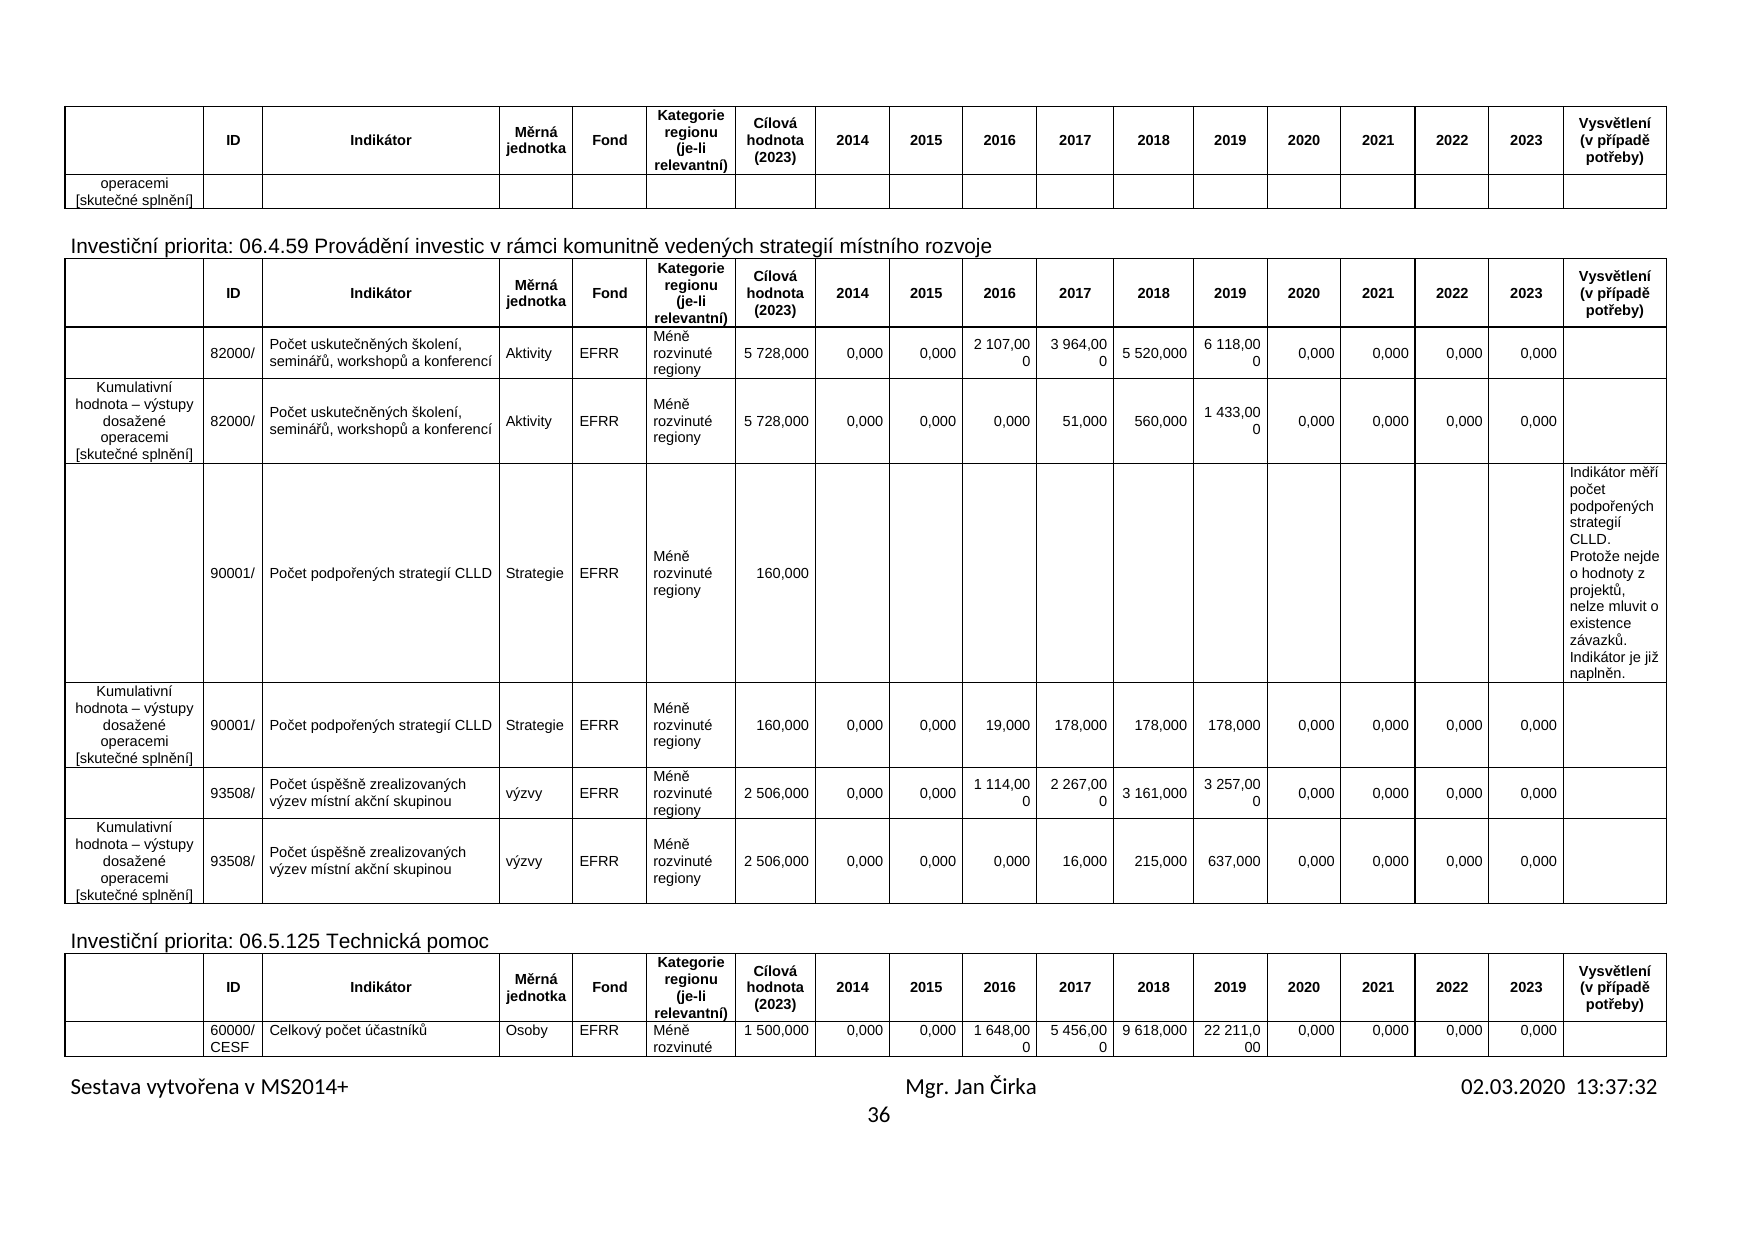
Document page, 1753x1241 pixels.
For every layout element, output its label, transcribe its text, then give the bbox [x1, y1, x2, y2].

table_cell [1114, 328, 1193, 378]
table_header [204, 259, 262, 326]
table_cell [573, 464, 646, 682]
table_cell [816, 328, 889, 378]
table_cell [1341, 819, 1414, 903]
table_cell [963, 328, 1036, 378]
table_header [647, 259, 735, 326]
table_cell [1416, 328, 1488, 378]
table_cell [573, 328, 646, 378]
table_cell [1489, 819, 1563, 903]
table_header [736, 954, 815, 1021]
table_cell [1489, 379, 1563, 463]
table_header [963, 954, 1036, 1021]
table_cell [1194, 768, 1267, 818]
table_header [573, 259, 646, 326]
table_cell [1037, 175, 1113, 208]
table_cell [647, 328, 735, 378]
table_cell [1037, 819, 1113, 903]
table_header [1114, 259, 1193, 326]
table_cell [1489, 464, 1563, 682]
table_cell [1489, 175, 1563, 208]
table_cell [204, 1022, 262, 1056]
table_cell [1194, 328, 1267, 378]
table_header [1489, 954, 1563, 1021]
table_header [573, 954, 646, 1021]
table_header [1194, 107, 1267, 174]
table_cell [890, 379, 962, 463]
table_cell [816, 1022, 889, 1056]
text Investiční priorita: 06.4.59 Provádění investic v rámci komunitně vedených strategií místního rozvoje [70, 234, 1687, 258]
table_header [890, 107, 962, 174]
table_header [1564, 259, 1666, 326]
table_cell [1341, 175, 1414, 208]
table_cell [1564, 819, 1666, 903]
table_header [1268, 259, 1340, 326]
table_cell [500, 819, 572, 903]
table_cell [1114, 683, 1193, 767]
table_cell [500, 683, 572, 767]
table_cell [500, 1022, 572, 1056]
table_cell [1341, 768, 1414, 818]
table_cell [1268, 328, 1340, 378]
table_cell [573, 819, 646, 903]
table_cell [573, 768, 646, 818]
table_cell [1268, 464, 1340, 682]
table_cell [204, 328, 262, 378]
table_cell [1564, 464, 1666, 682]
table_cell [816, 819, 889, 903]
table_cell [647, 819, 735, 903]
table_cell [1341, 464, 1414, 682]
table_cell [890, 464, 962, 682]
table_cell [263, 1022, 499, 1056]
text Investiční priorita: 06.5.125 Technická pomoc [70, 929, 1687, 953]
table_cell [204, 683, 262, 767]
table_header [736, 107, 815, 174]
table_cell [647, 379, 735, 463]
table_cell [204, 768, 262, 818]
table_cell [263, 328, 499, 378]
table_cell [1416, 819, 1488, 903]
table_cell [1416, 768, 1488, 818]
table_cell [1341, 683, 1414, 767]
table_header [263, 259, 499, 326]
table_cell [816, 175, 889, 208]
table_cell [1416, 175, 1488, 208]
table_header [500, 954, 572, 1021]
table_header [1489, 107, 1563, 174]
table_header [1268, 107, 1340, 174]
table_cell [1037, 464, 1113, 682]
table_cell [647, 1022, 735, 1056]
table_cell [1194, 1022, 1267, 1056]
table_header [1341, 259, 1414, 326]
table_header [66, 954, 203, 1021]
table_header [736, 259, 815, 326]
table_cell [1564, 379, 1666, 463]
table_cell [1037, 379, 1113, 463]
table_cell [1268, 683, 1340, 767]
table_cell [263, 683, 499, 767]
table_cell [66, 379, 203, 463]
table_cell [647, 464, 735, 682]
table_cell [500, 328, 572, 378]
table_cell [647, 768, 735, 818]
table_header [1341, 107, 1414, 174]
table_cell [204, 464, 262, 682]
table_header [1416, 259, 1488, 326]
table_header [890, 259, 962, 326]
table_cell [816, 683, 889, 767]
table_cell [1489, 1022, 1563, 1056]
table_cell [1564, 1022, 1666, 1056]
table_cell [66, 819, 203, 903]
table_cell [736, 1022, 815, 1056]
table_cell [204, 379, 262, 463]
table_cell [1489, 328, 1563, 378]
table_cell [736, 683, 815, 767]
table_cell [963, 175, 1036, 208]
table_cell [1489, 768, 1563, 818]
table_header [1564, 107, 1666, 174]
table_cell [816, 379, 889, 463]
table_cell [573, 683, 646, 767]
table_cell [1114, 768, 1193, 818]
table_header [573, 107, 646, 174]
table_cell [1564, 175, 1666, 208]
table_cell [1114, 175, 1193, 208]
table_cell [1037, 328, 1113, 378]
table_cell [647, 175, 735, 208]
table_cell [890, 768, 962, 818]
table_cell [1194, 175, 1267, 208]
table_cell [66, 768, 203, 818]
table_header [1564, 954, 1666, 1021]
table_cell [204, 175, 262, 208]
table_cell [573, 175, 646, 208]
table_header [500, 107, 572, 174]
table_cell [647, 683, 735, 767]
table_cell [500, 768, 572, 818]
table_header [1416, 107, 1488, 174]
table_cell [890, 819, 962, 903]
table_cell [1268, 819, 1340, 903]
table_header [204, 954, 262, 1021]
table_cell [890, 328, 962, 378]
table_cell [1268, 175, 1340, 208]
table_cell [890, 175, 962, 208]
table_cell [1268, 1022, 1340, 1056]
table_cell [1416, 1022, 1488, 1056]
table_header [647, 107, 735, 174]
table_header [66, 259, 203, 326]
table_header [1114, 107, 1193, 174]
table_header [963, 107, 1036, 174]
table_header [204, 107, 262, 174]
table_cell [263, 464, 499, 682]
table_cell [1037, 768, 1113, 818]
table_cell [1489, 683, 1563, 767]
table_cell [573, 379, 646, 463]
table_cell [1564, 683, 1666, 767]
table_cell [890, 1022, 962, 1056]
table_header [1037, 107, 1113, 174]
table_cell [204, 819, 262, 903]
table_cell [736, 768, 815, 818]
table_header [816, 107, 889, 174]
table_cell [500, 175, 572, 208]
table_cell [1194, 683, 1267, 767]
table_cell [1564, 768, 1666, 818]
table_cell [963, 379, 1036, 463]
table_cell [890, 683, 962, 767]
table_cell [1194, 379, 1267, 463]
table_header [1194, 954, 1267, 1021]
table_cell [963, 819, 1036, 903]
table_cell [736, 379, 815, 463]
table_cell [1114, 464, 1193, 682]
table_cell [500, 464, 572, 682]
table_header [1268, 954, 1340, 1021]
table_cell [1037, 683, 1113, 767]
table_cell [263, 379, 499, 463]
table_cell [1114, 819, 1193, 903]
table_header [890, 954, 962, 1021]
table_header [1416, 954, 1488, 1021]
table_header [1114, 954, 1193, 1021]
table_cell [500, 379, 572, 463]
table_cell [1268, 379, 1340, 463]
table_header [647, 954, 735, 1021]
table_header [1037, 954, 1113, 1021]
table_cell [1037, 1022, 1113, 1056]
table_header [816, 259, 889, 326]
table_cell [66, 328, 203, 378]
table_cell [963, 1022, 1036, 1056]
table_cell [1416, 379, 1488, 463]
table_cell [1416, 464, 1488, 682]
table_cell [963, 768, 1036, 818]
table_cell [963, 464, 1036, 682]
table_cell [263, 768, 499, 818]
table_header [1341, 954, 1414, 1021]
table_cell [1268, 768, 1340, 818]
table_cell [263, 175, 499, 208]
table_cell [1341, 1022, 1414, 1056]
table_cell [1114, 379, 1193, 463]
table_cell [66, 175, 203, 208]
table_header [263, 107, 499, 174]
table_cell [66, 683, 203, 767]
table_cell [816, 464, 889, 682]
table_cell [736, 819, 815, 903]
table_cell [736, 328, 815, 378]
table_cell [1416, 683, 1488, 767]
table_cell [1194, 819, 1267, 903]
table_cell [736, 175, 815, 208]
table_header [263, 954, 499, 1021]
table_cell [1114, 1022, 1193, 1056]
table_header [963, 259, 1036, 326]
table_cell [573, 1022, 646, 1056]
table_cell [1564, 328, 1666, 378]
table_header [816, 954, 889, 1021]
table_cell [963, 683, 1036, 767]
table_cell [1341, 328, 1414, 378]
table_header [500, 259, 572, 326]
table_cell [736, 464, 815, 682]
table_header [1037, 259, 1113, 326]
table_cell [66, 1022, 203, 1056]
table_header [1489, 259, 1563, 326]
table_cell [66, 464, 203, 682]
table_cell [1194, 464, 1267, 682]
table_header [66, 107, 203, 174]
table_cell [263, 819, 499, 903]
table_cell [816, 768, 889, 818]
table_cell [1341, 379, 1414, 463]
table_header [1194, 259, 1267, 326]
